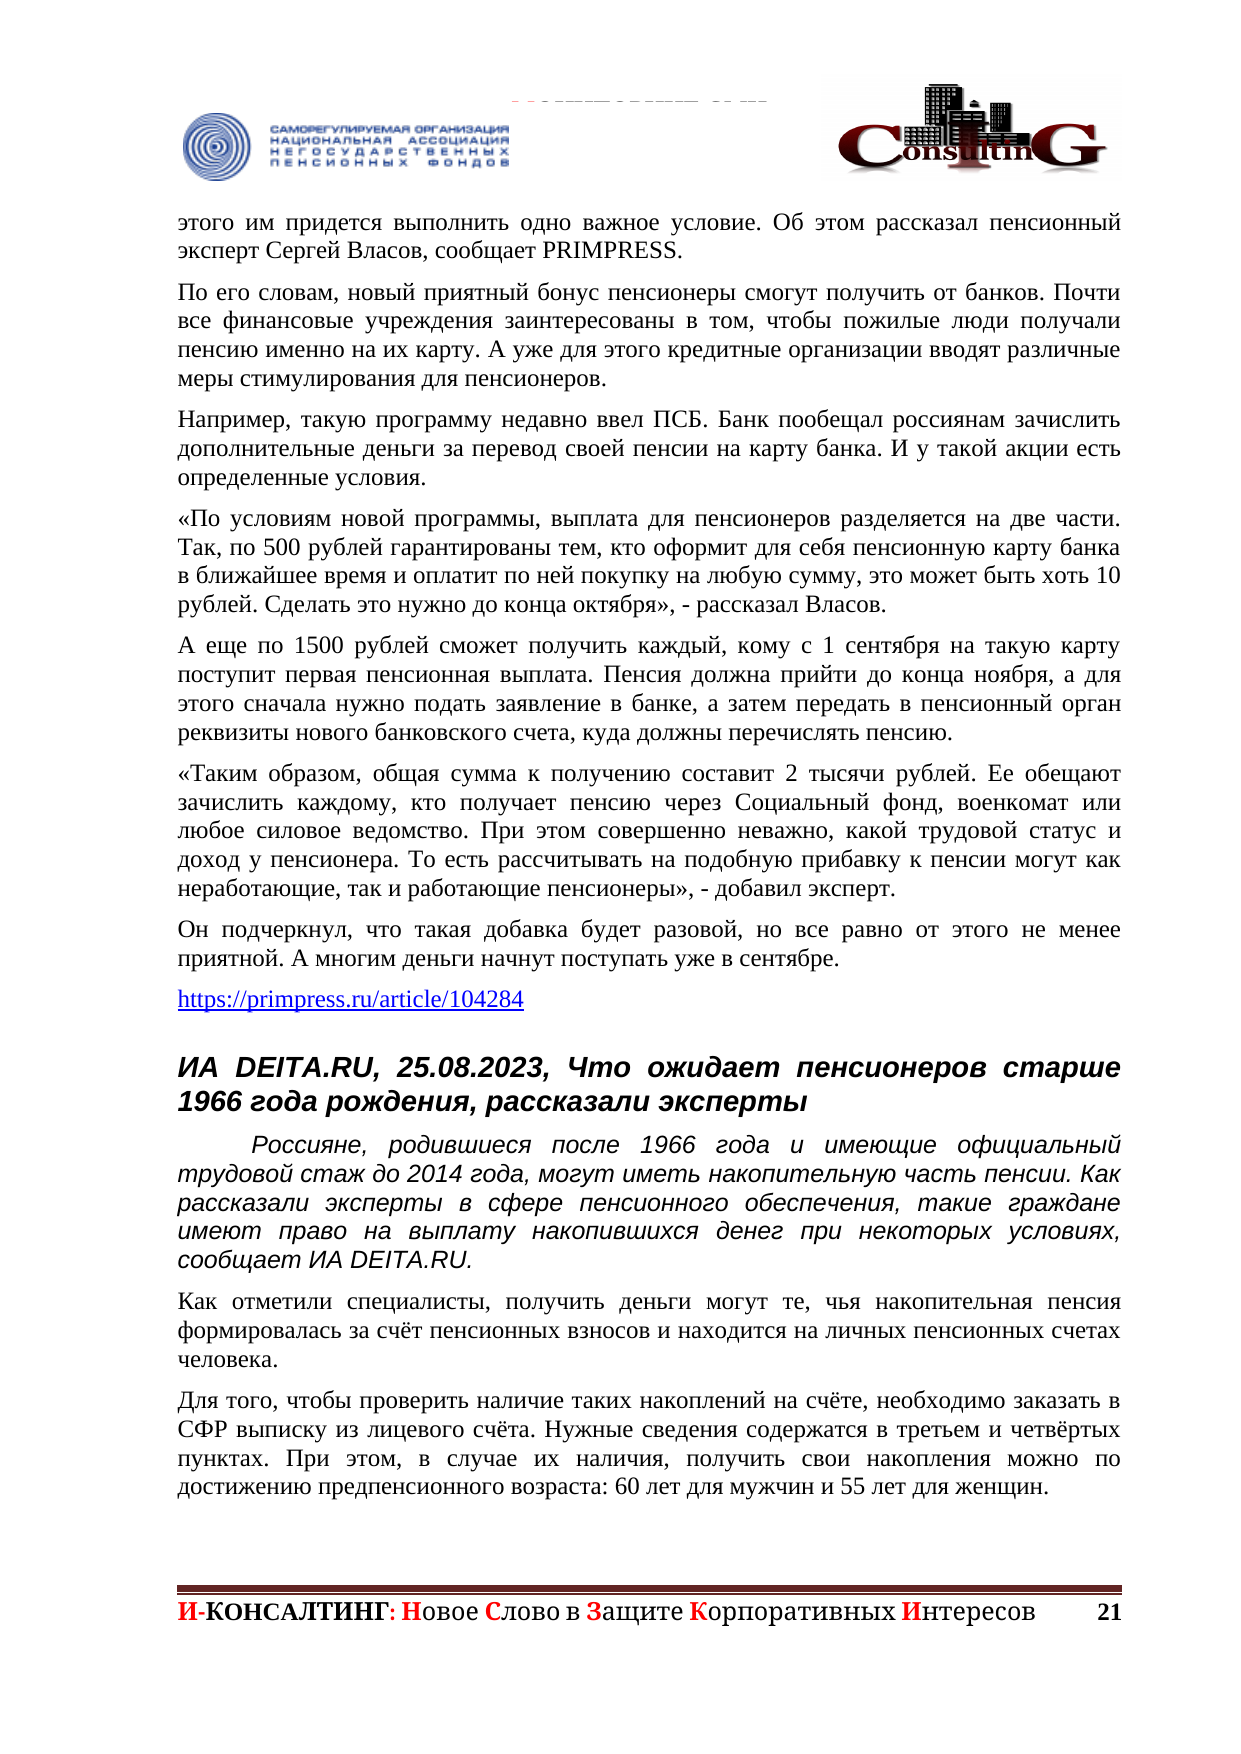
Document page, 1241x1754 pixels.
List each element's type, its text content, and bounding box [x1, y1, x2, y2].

picture [821, 73, 1122, 181]
text По его словам, новый приятный бонус пенсионеры смогут получить от банков. Почти все финансовые учреждения заинтересованы в том, чтобы пожилые люди получали пенсию именно на их карту. А уже для этого кредитные организации вводят различные меры стимулирования для пенсионеров. [177, 277, 1122, 392]
subtitle ИА DEITA.RU, 25.08.2023, Что ожидает пенсионеров старше 1966 года рождения, рассказали эксперты [177, 1051, 1122, 1118]
text Он подчеркнул, что такая добавка будет разовой, но все равно от этого не менее приятной. А многим деньги начнут поступать уже в сентябре. [177, 914, 1122, 972]
text «Таким образом, общая сумма к получению составит 2 тысячи рублей. Ее обещают зачислить каждому, кто получает пенсию через Социальный фонд, военкомат или любое силовое ведомство. При этом совершенно неважно, какой трудовой статус и доход у пенсионера. То есть рассчитывать на подобную прибавку к пенсии могут как неработающие, так и работающие пенсионеры», - добавил эксперт. [177, 758, 1122, 902]
text Как отметили специалисты, получить деньги могут те, чья накопительная пенсия формировалась за счёт пенсионных взносов и находится на личных пенсионных счетах человека. [177, 1286, 1122, 1373]
text «По условиям новой программы, выплата для пенсионеров разделяется на две части. Так, по 500 рублей гарантированы тем, кто оформит для себя пенсионную карту банка в ближайшее время и оплатит по ней покупку на любую сумму, это может быть хоть 10 рублей. Сделать это нужно до конца октября», - рассказал Власов. [177, 503, 1122, 618]
text Например, такую программу недавно ввел ПСБ. Банк пообещал россиянам зачислить дополнительные деньги за перевод своей пенсии на карту банка. И у такой акции есть определенные условия. [177, 404, 1122, 491]
text А еще по 1500 рублей сможет получить каждый, кому с 1 сентября на такую карту поступит первая пенсионная выплата. Пенсия должна прийти до конца ноября, а для этого сначала нужно подать заявление в банке, а затем передать в пенсионный орган реквизиты нового банковского счета, куда должны перечислять пенсию. [177, 631, 1122, 746]
subtitle Россияне, родившиеся после 1966 года и имеющие официальный трудовой стаж до 2014 года, могут иметь накопительную часть пенсии. Как рассказали эксперты в сфере пенсионного обеспечения, такие граждане имеют право на выплату накопившихся денег при некоторых условиях, сообщает ИА DEITA.RU. [177, 1130, 1122, 1274]
text Для того, чтобы проверить наличие таких накоплений на счёте, необходимо заказать в СФР выписку из лицевого счёта. Нужные сведения содержатся в третьем и четвёртых пунктах. При этом, в случае их наличия, получить свои накопления можно по достижению предпенсионного возраста: 60 лет для мужчин и 55 лет для женщин. [177, 1385, 1122, 1500]
text https://primpress.ru/article/104284 [177, 984, 1122, 1013]
picture [183, 113, 509, 181]
